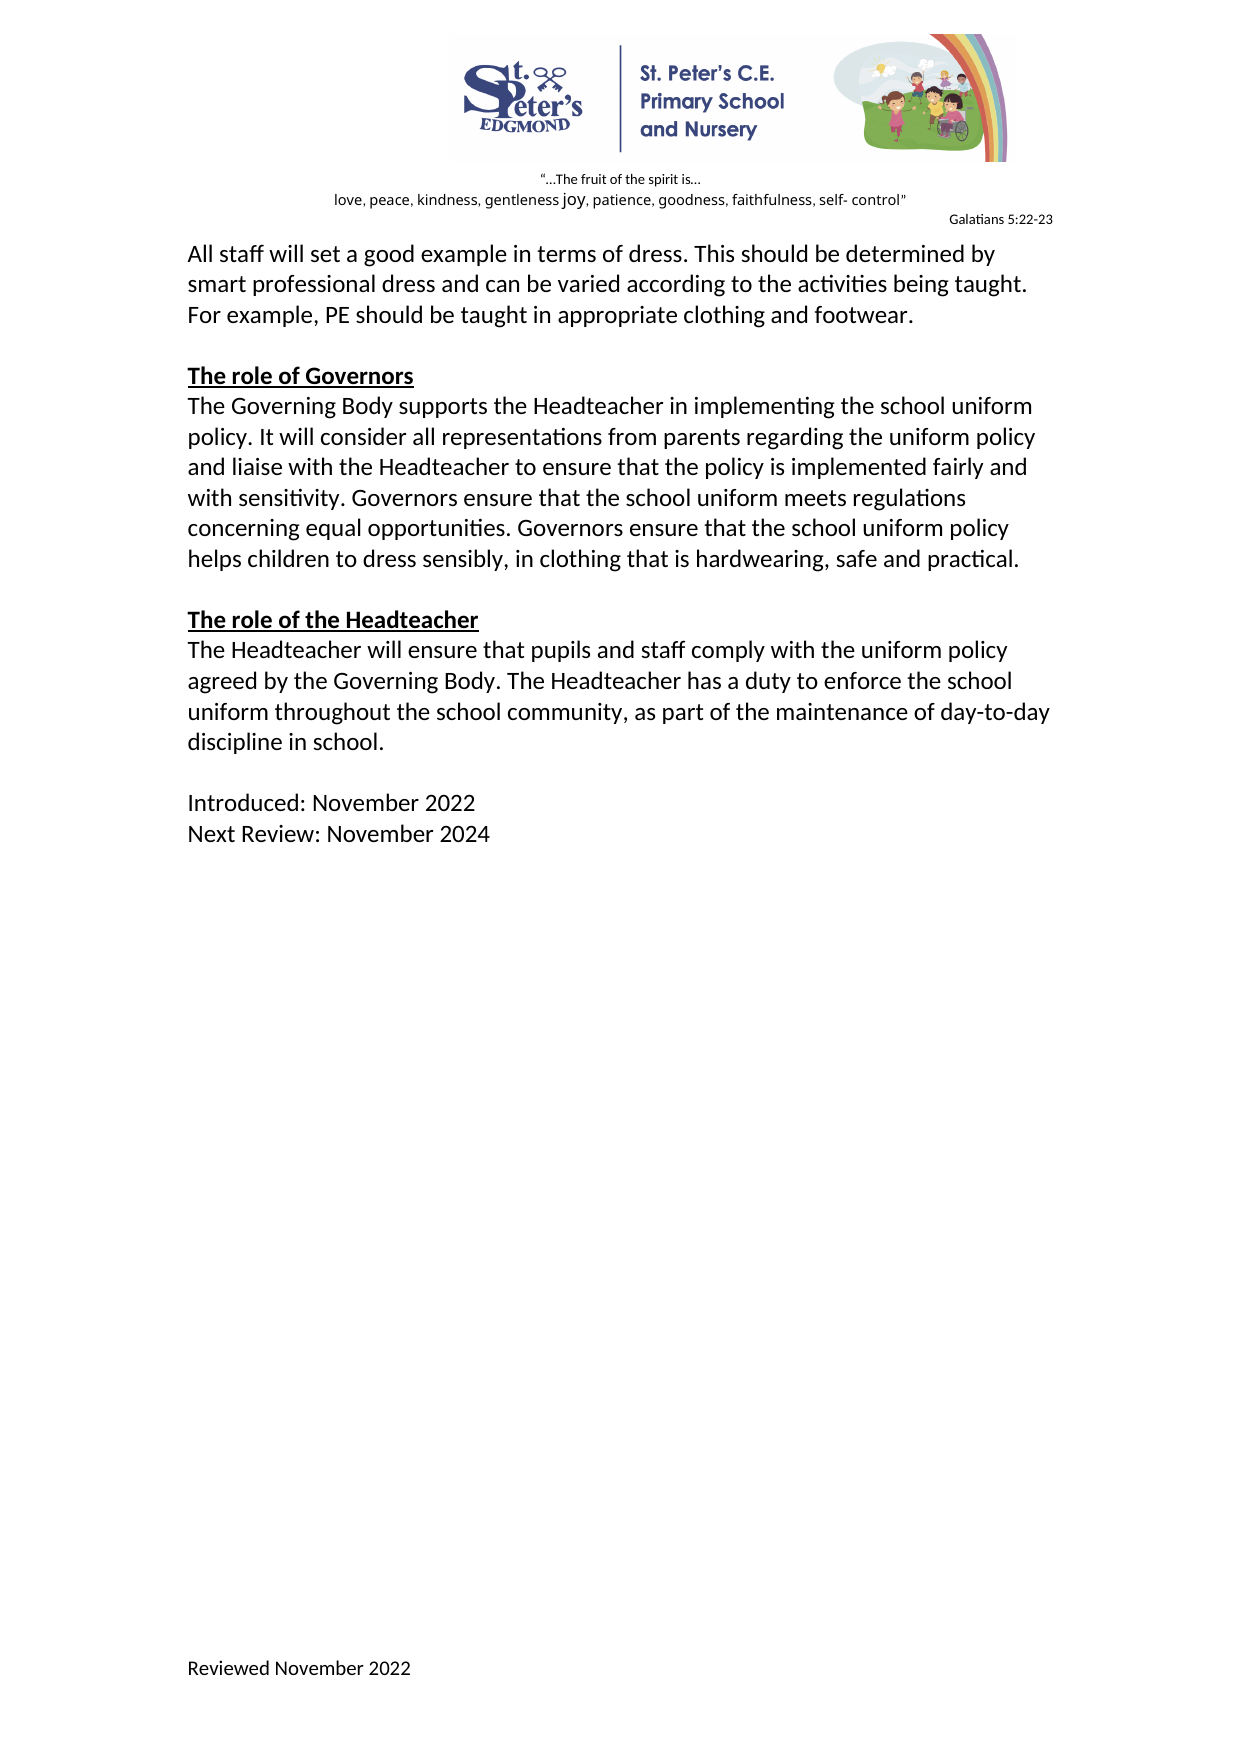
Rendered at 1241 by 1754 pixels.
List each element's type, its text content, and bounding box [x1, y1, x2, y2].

text The Governing Body supports the Headteacher in implementing the school uniform policy. It will consider all representations from parents regarding the uniform policy and liaise with the Headteacher to ensure that the policy is implemented fairly and with sensitivity. Governors ensure that the school uniform meets regulations concerning equal opportunities. Governors ensure that the school uniform policy helps children to dress sensibly, in clothing that is hardwearing, safe and practical. [187, 391, 1053, 574]
text The role of the Headteacher [187, 604, 1053, 635]
text The Headteacher will ensure that pupils and staff comply with the uniform policy agreed by the Governing Body. The Headteacher has a duty to enforce the school uniform throughout the school community, as part of the maintenance of day-to-day discipline in school. [187, 635, 1053, 757]
text Next Review: November 2024 [187, 818, 1053, 848]
text All staff will set a good example in terms of dress. This should be determined by smart professional dress and can be varied according to the activities being taught. For example, PE should be taught in appropriate clothing and footwear. [187, 238, 1053, 329]
text The role of Governors [187, 360, 1053, 391]
picture [448, 34, 1016, 162]
text Introduced: November 2022 [187, 787, 1053, 818]
